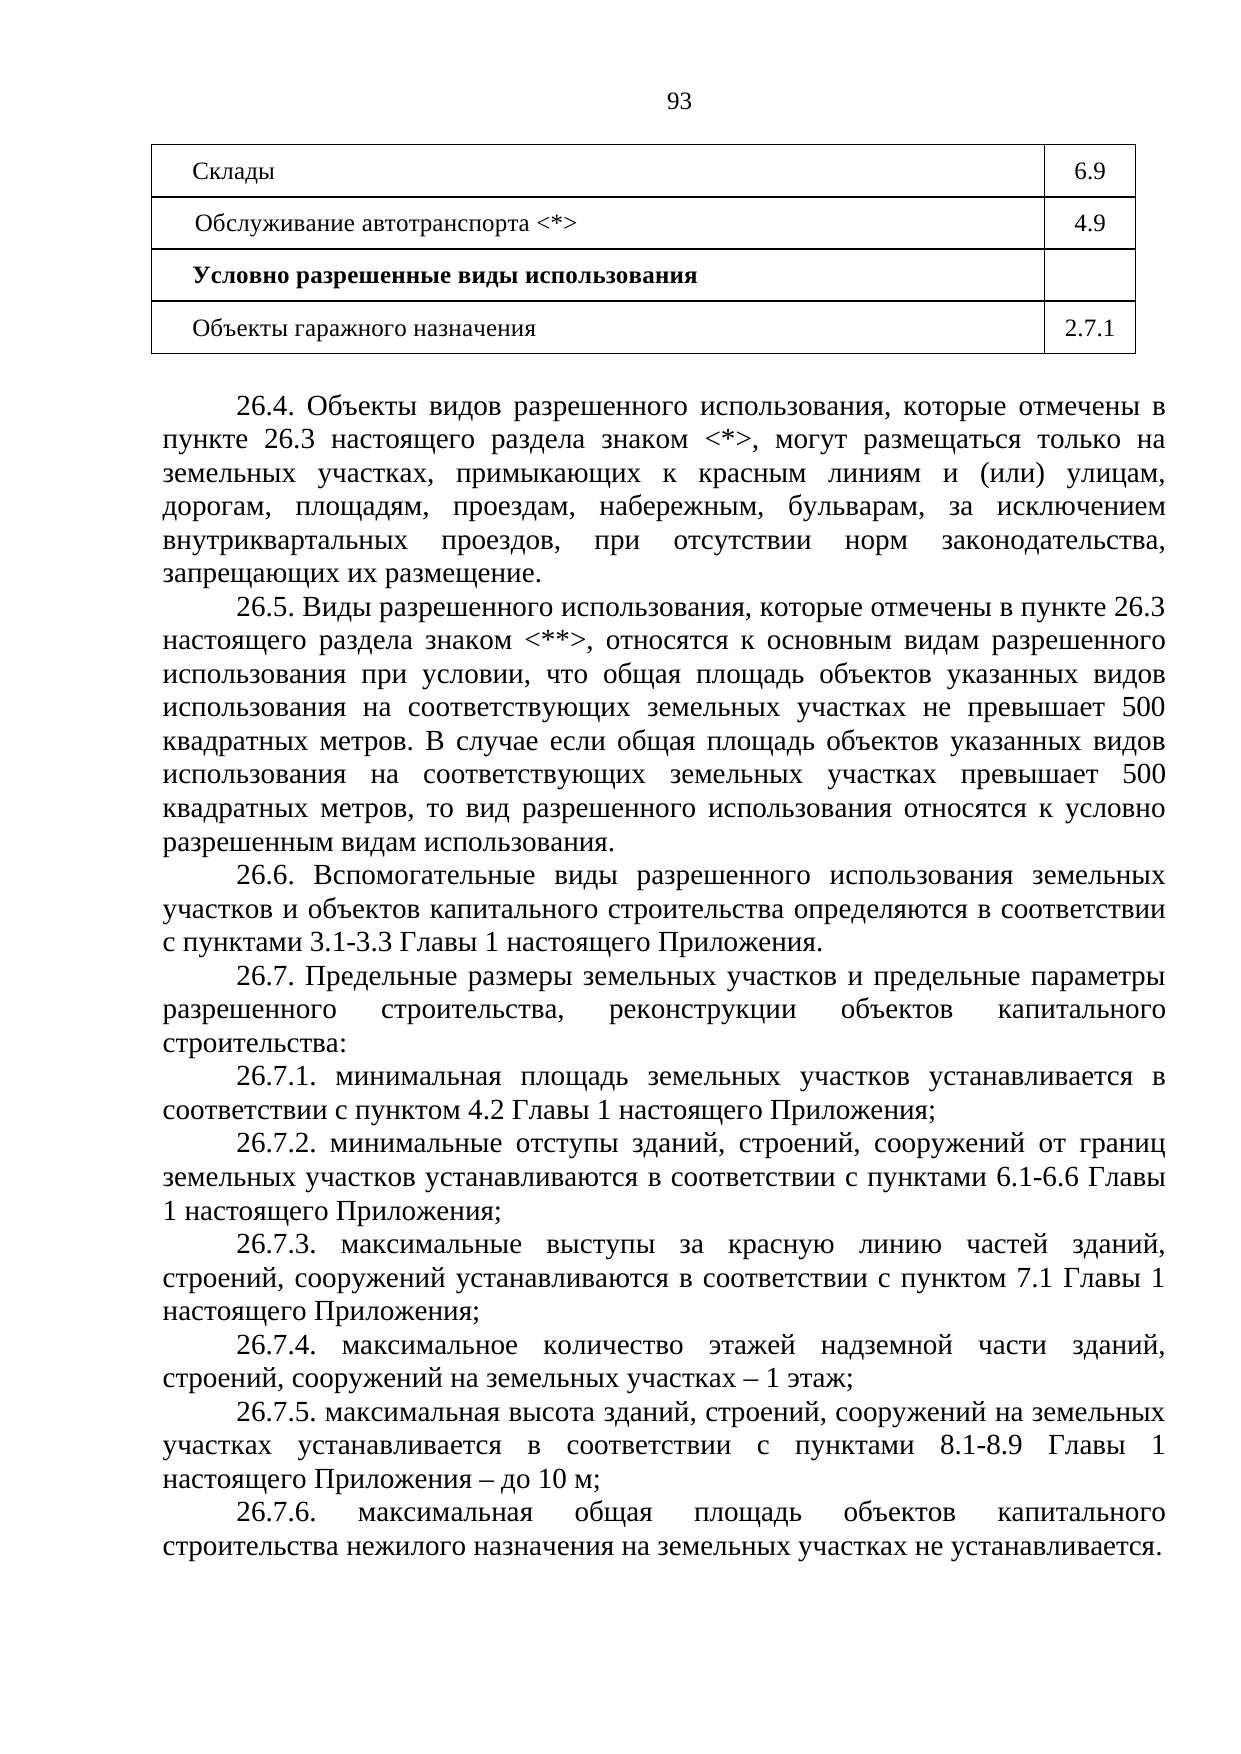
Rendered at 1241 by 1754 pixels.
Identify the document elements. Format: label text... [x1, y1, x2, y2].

text 26.7.4. максимальное количество этажей надземной части зданий, строений, сооружений на земельных участках – 1 этаж; [162, 1327, 1167, 1394]
table_cell 2.7.1 [1045, 302, 1135, 352]
table_cell [1045, 250, 1135, 300]
table_cell 4.9 [1045, 198, 1135, 248]
text 26.7.2. минимальные отступы зданий, строений, сооружений от границ земельных участков устанавливаются в соответствии с пунктами 6.1-6.6 Главы 1 настоящего Приложения; [162, 1126, 1167, 1226]
text 26.5. Виды разрешенного использования, которые отмечены в пункте 26.3 настоящего раздела знаком <**>, относятся к основным видам разрешенного использования при условии, что общая площадь объектов указанных видов использования на соответствующих земельных участках не превышает 500 квадратных метров. В случае если общая площадь объектов указанных видов использования на соответствующих земельных участках превышает 500 квадратных метров, то вид разрешенного использования относятся к условно разрешенным видам использования. [162, 589, 1167, 857]
text 26.6. Вспомогательные виды разрешенного использования земельных участков и объектов капитального строительства определяются в соответствии с пунктами 3.1-3.3 Главы 1 настоящего Приложения. [162, 857, 1167, 958]
table_cell 6.9 [1045, 145, 1135, 196]
text 26.7.6. максимальная общая площадь объектов капитального строительства нежилого назначения на земельных участках не устанавливается. [162, 1494, 1167, 1562]
table_cell Обслуживание автотранспорта <*> [152, 198, 1044, 248]
text 26.7.5. максимальная высота зданий, строений, сооружений на земельных участках устанавливается в соответствии с пунктами 8.1-8.9 Главы 1 настоящего Приложения – до 10 м; [162, 1394, 1167, 1494]
table_cell Объекты гаражного назначения [152, 302, 1044, 352]
text 26.4. Объекты видов разрешенного использования, которые отмечены в пункте 26.3 настоящего раздела знаком <*>, могут размещаться только на земельных участках, примыкающих к красным линиям и (или) улицам, дорогам, площадям, проездам, набережным, бульварам, за исключением внутриквартальных проездов, при отсутствии норм законодательства, запрещающих их размещение. [162, 388, 1167, 589]
text 26.7. Предельные размеры земельных участков и предельные параметры разрешенного строительства, реконструкции объектов капитального строительства: [162, 958, 1167, 1058]
text 26.7.3. максимальные выступы за красную линию частей зданий, строений, сооружений устанавливаются в соответствии с пунктом 7.1 Главы 1 настоящего Приложения; [162, 1226, 1167, 1327]
text 26.7.1. минимальная площадь земельных участков устанавливается в соответствии с пунктом 4.2 Главы 1 настоящего Приложения; [162, 1058, 1167, 1126]
table_cell Условно разрешенные виды использования [152, 250, 1044, 300]
table_cell Склады [152, 145, 1044, 196]
